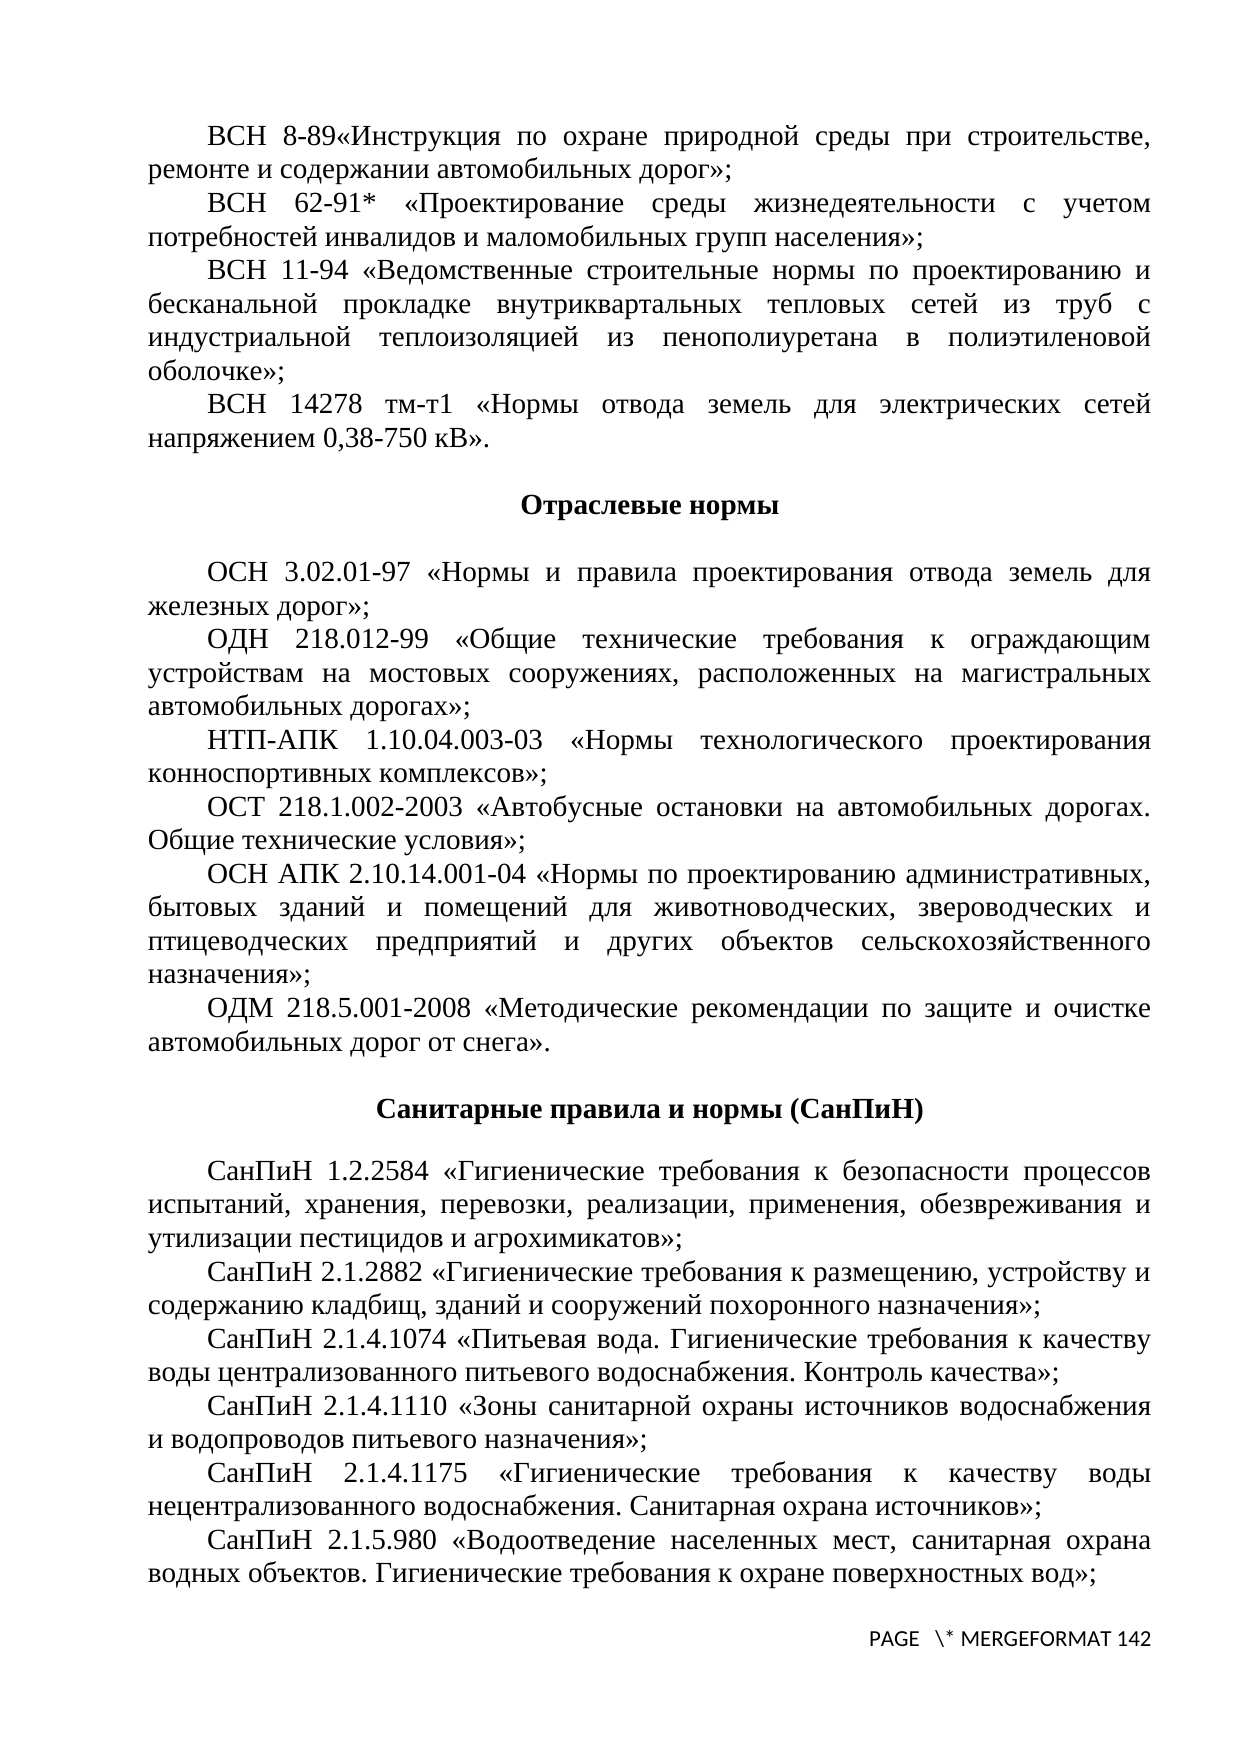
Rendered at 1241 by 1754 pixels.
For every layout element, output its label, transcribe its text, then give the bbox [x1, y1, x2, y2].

text Санитарные правила и нормы (СанПиН) [148, 1091, 1152, 1124]
text СанПиН 2.1.4.1175 «Гигиенические требования к качеству воды нецентрализованного водоснабжения. Санитарная охрана источников»; [148, 1455, 1152, 1522]
text СанПиН 2.1.5.980 «Водоотведение населенных мест, санитарная охрана водных объектов. Гигиенические требования к охране поверхностных вод»; [148, 1522, 1152, 1589]
text ВСН 11-94 «Ведомственные строительные нормы по проектированию и бесканальной прокладке внутриквартальных тепловых сетей из труб с индустриальной теплоизоляцией из пенополиуретана в полиэтиленовой оболочке»; [148, 252, 1152, 386]
text ОДН 218.012-99 «Общие технические требования к ограждающим устройствам на мостовых сооружениях, расположенных на магистральных автомобильных дорогах»; [148, 621, 1152, 722]
text Отраслевые нормы [148, 487, 1152, 521]
text СанПиН 2.1.4.1074 «Питьевая вода. Гигиенические требования к качеству воды централизованного питьевого водоснабжения. Контроль качества»; [148, 1321, 1152, 1388]
text ВСН 14278 тм-т1 «Нормы отвода земель для электрических сетей напряжением 0,38-750 кВ». [148, 386, 1152, 453]
text СанПиН 2.1.4.1110 «Зоны санитарной охраны источников водоснабжения и водопроводов питьевого назначения»; [148, 1388, 1152, 1455]
text ОДМ 218.5.001-2008 «Методические рекомендации по защите и очистке автомобильных дорог от снега». [148, 990, 1152, 1057]
text ОСН АПК 2.10.14.001-04 «Нормы по проектированию административных, бытовых зданий и помещений для животноводческих, звероводческих и птицеводческих предприятий и других объектов сельскохозяйственного назначения»; [148, 856, 1152, 990]
text ВСН 8-89«Инструкция по охране природной среды при строительстве, ремонте и содержании автомобильных дорог»; [148, 118, 1152, 185]
text НТП-АПК 1.10.04.003-03 «Нормы технологического проектирования конноспортивных комплексов»; [148, 722, 1152, 789]
text ОСТ 218.1.002-2003 «Автобусные остановки на автомобильных дорогах. Общие технические условия»; [148, 789, 1152, 856]
text СанПиН 1.2.2584 «Гигиенические требования к безопасности процессов испытаний, хранения, перевозки, реализации, применения, обезвреживания и утилизации пестицидов и агрохимикатов»; [148, 1153, 1152, 1254]
text ВСН 62-91* «Проектирование среды жизнедеятельности с учетом потребностей инвалидов и маломобильных групп населения»; [148, 185, 1152, 252]
text ОСН 3.02.01-97 «Нормы и правила проектирования отвода земель для железных дорог»; [148, 554, 1152, 621]
text СанПиН 2.1.2882 «Гигиенические требования к размещению, устройству и содержанию кладбищ, зданий и сооружений похоронного назначения»; [148, 1254, 1152, 1321]
